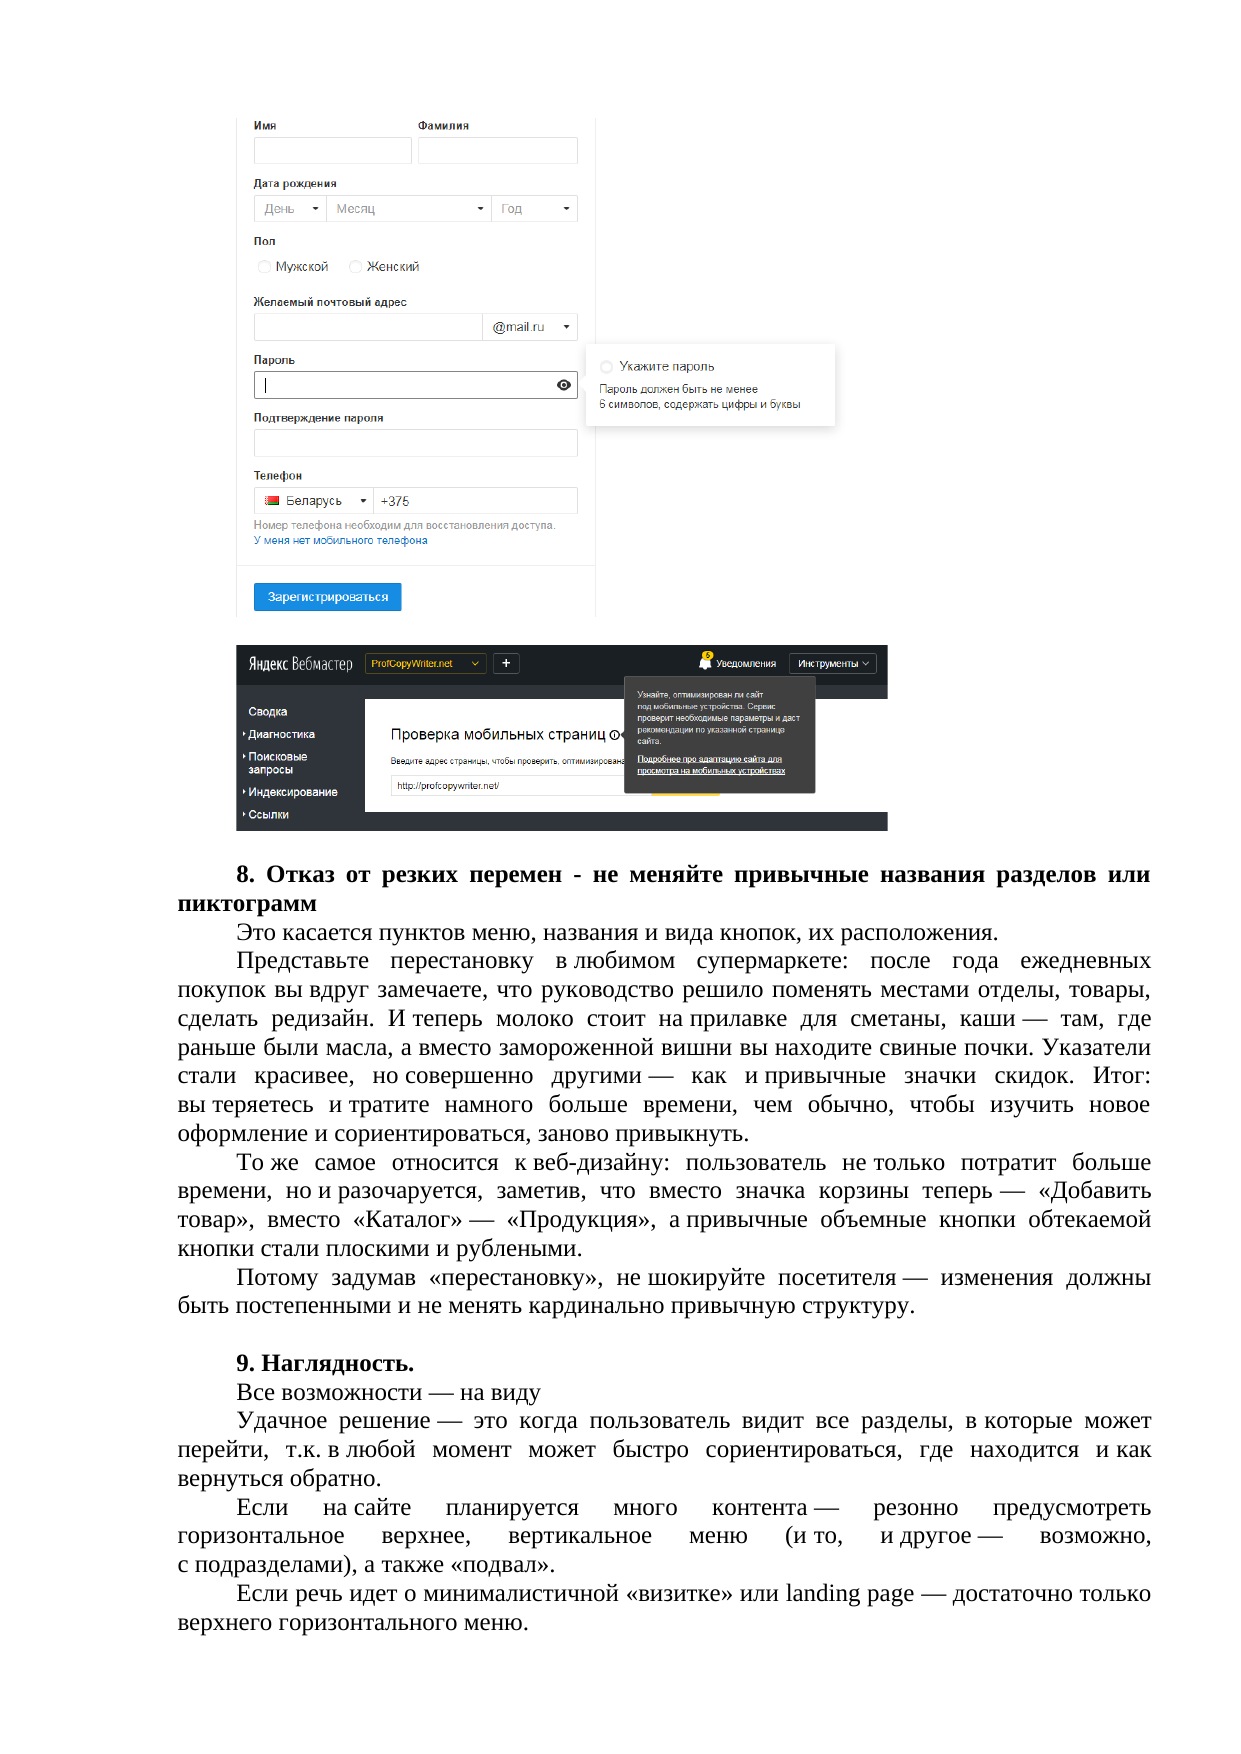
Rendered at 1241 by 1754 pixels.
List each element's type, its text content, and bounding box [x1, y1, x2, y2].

picture [236, 118, 846, 617]
picture [236, 645, 888, 831]
text То же самое относится к веб-дизайну: пользователь не только потратит больше времени, но и разочаруется, заметив, что вместо значка корзины теперь — «Добавить товар», вместо «Каталог» — «Продукция», а привычные объемные кнопки обтекаемой кнопки стали плоскими и рублеными. [177, 1147, 1152, 1262]
text Если на сайте планируется много контента — резонно предусмотреть горизонтальное верхнее, вертикальное меню (и то, и другое — возможно, с подразделами), а также «подвал». [177, 1492, 1152, 1578]
text Потому задумав «перестановку», не шокируйте посетителя — изменения должны быть постепенными и не менять кардинально привычную структуру. [177, 1262, 1152, 1319]
subtitle 9. Наглядность. [177, 1348, 1152, 1377]
text Если речь идет о минималистичной «визитке» или landing page — достаточно только верхнего горизонтального меню. [177, 1578, 1152, 1635]
text Представьте перестановку в любимом супермаркете: после года ежедневных покупок вы вдруг замечаете, что руководство решило поменять местами отделы, товары, сделать редизайн. И теперь молоко стоит на прилавке для сметаны, каши — там, где раньше были масла, а вместо замороженной вишни вы находите свиные почки. Указатели стали красивее, но совершенно другими — как и привычные значки скидок. Итог: вы теряетесь и тратите намного больше времени, чем обычно, чтобы изучить новое оформление и сориентироваться, заново привыкнуть. [177, 945, 1152, 1147]
text Это касается пунктов меню, названия и вида кнопок, их расположения. [177, 917, 1152, 945]
subtitle Все возможности — на виду [177, 1377, 1152, 1405]
subtitle 8. Отказ от резких перемен - не меняйте привычные названия разделов или пиктограмм [177, 859, 1152, 917]
text Удачное решение — это когда пользователь видит все разделы, в которые может перейти, т.к. в любой момент может быстро сориентироваться, где находится и как вернуться обратно. [177, 1405, 1152, 1492]
